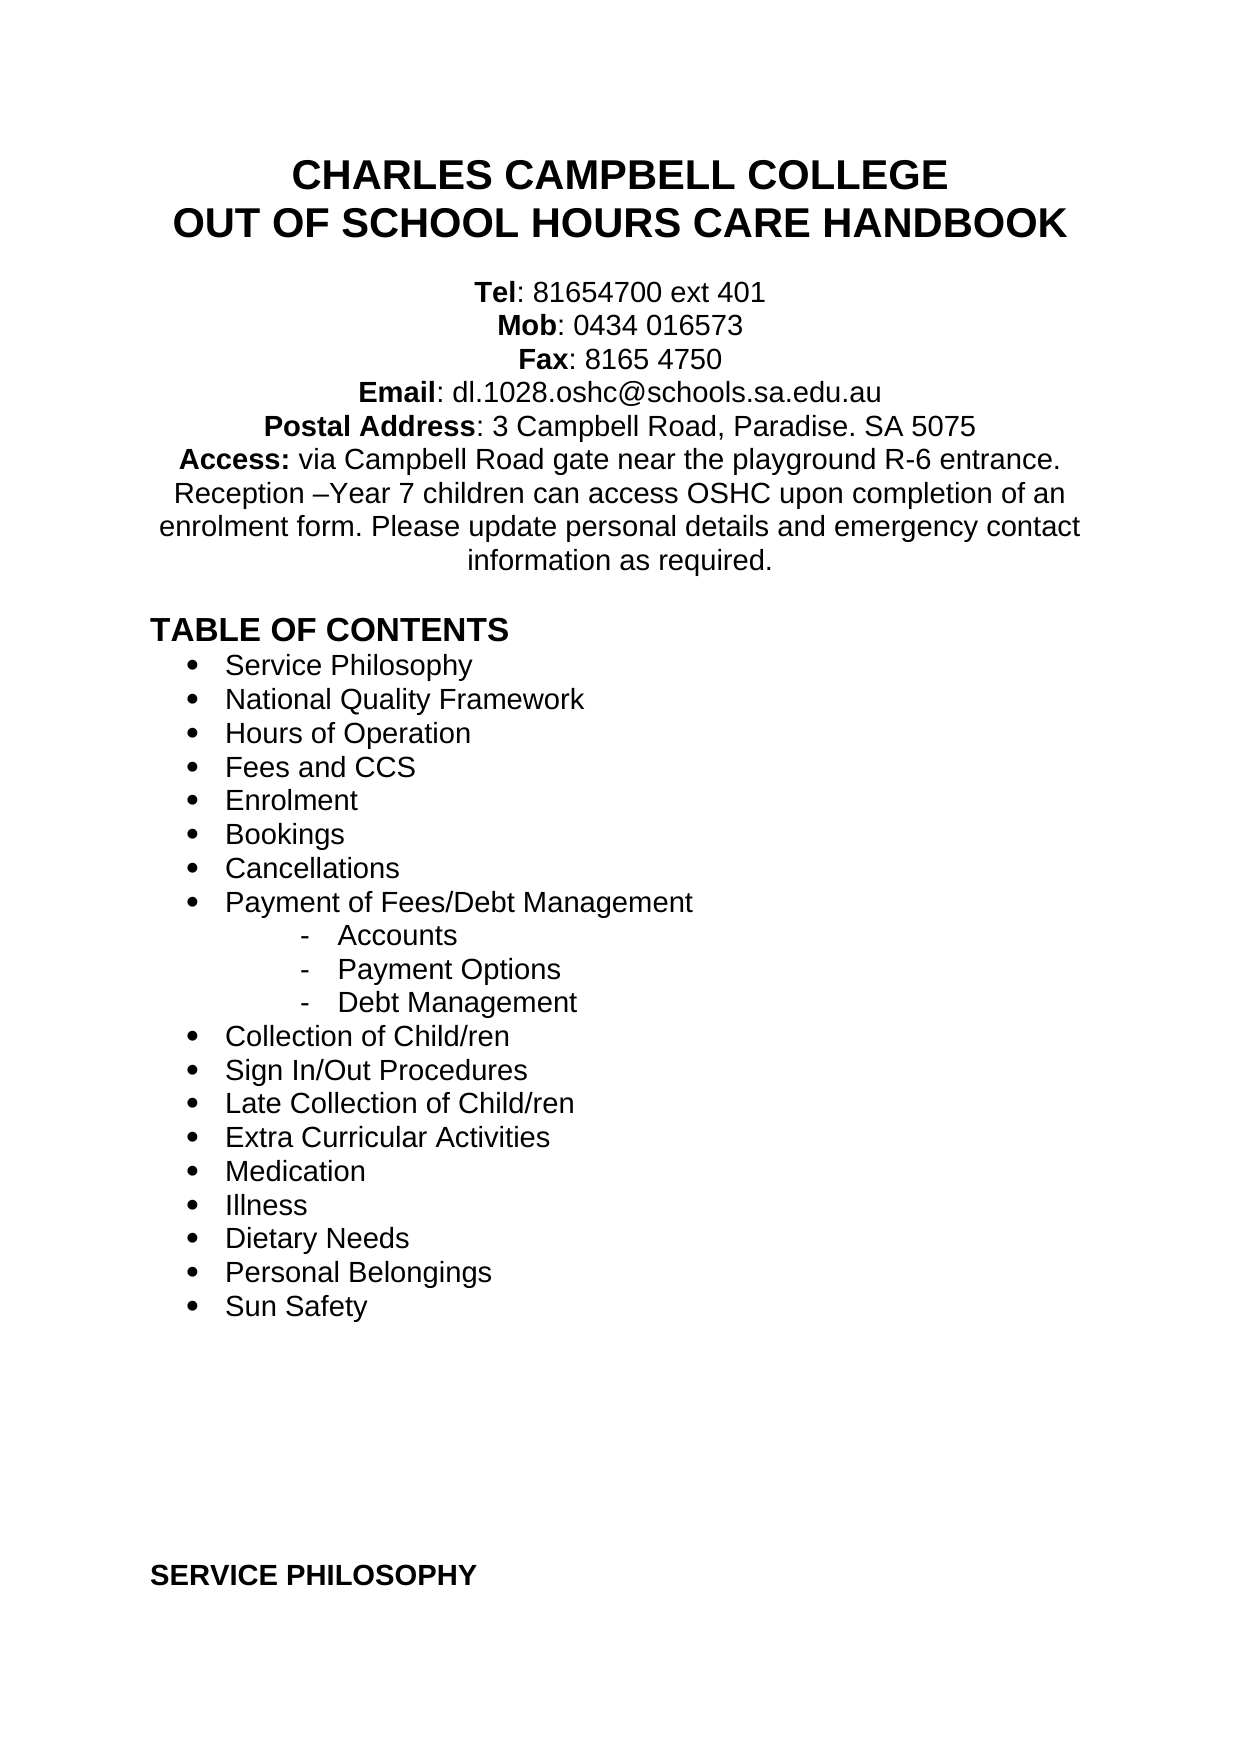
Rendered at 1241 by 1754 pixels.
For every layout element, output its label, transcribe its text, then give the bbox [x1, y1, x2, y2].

text Access: via Campbell Road gate near the playground R-6 entrance. [150, 442, 1090, 476]
text TABLE OF CONTENTS [150, 610, 1090, 648]
list Payment Options [300, 952, 1090, 986]
list Payment of Fees/Debt Management [187, 885, 1090, 918]
list Sun Safety [187, 1289, 1090, 1323]
list Illness [187, 1188, 1090, 1222]
text Fax: 8165 4750 [150, 342, 1090, 375]
text Mob: 0434 016573 [150, 308, 1090, 342]
text OUT OF SCHOOL HOURS CARE HANDBOOK [150, 198, 1090, 246]
list Cancellations [187, 851, 1090, 885]
list Accounts [300, 918, 1090, 952]
list Collection of Child/ren [187, 1019, 1090, 1053]
list Medication [187, 1154, 1090, 1188]
list Enrolment [187, 783, 1090, 817]
list National Quality Framework [187, 682, 1090, 716]
list Extra Curricular Activities [187, 1120, 1090, 1154]
text Email: dl.1028.oshc@schools.sa.edu.au [150, 375, 1090, 409]
list Service Philosophy [187, 648, 1090, 682]
text Tel: 81654700 ext 401 [150, 274, 1090, 308]
text CHARLES CAMPBELL COLLEGE [150, 150, 1090, 198]
list Dietary Needs [187, 1222, 1090, 1255]
list Bookings [187, 817, 1090, 851]
list Late Collection of Child/ren [187, 1087, 1090, 1120]
list Fees and CCS [187, 750, 1090, 783]
list Sign In/Out Procedures [187, 1053, 1090, 1087]
list Debt Management [300, 986, 1090, 1019]
list Hours of Operation [187, 716, 1090, 750]
text Postal Address: 3 Campbell Road, Paradise. SA 5075 [150, 409, 1090, 442]
list Personal Belongings [187, 1255, 1090, 1289]
text SERVICE PHILOSOPHY [150, 1558, 1090, 1591]
text Reception –Year 7 children can access OSHC upon completion of an enrolment form. Please update personal details and emergency contact information as required. [150, 476, 1090, 576]
